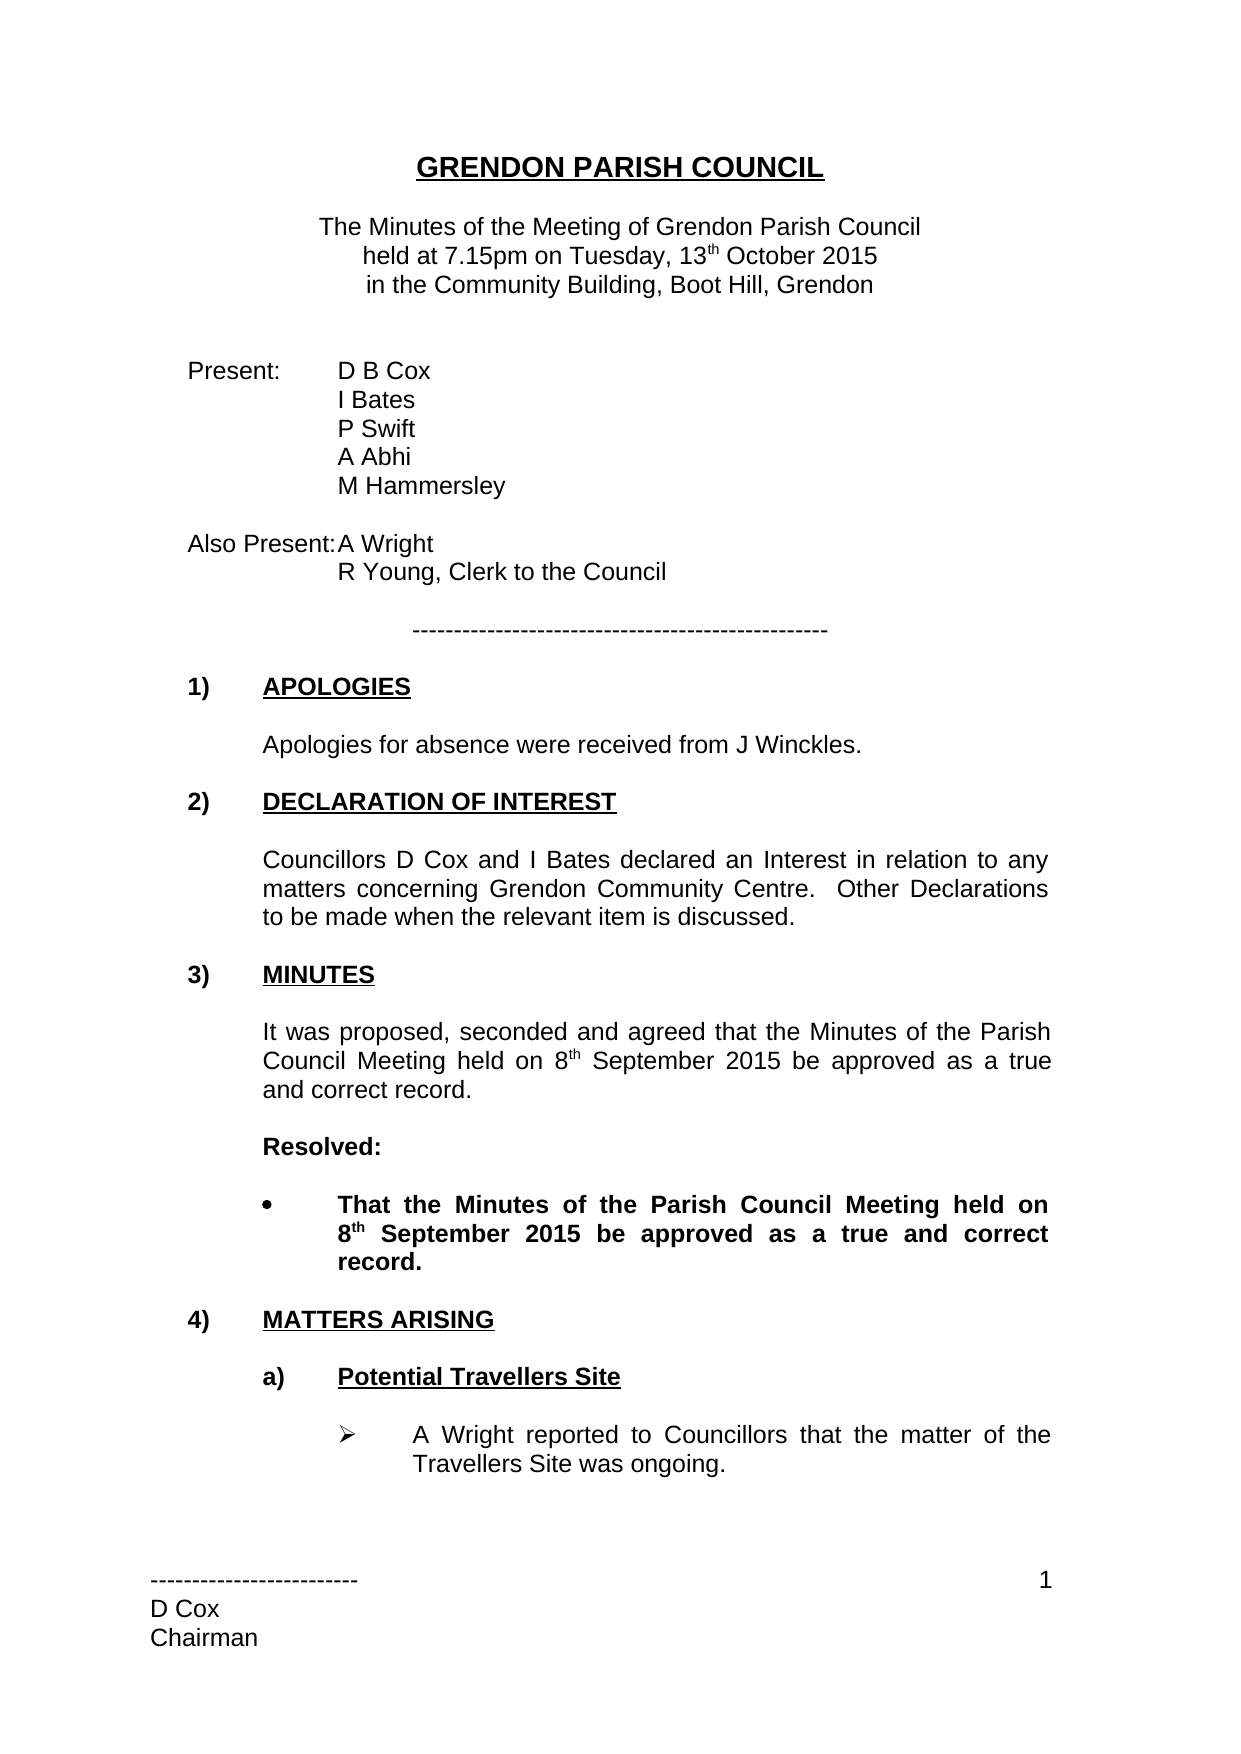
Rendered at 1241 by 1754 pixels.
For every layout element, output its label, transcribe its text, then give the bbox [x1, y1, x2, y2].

text 1) APOLOGIES [187, 672, 1053, 701]
text Councillors D Cox and I Bates declared an Interest in relation to any matters concerning Grendon Community Centre. Other Declarations to be made when the relevant item is discussed. [187, 845, 1050, 931]
text -------------------------------------------------- [187, 615, 1053, 643]
text P Swift [187, 413, 1053, 442]
text R Young, Clerk to the Council [262, 557, 1053, 586]
text 3) MINUTES [187, 960, 1053, 988]
text It was proposed, seconded and agreed that the Minutes of the Parish Council Meeting held on 8th September 2015 be approved as a true and correct record. [187, 1017, 1053, 1103]
text M Hammersley [187, 471, 1053, 500]
text Also Present: A Wright [187, 528, 1053, 557]
text in the Community Building, Boot Hill, Grendon [187, 270, 1053, 298]
text 2) DECLARATION OF INTEREST [187, 787, 1053, 816]
list A Wright reported to Councillors that the matter of the Travellers Site was ongoing. [337, 1420, 1053, 1477]
text Resolved: [187, 1132, 1053, 1161]
text Apologies for absence were received from J Winckles. [187, 730, 1053, 758]
list Potential Travellers Site [262, 1362, 1053, 1391]
text The Minutes of the Meeting of Grendon Parish Council [187, 212, 1053, 241]
text GRENDON PARISH COUNCIL [187, 150, 1053, 183]
text A Abhi [187, 442, 1053, 471]
text Present: D B Cox [187, 356, 1053, 385]
text I Bates [187, 385, 1053, 413]
text 4) MATTERS ARISING [187, 1305, 1053, 1334]
list That the Minutes of the Parish Council Meeting held on 8th September 2015 be approved as a true and correct record. [262, 1190, 1050, 1276]
text held at 7.15pm on Tuesday, 13th October 2015 [187, 241, 1053, 270]
